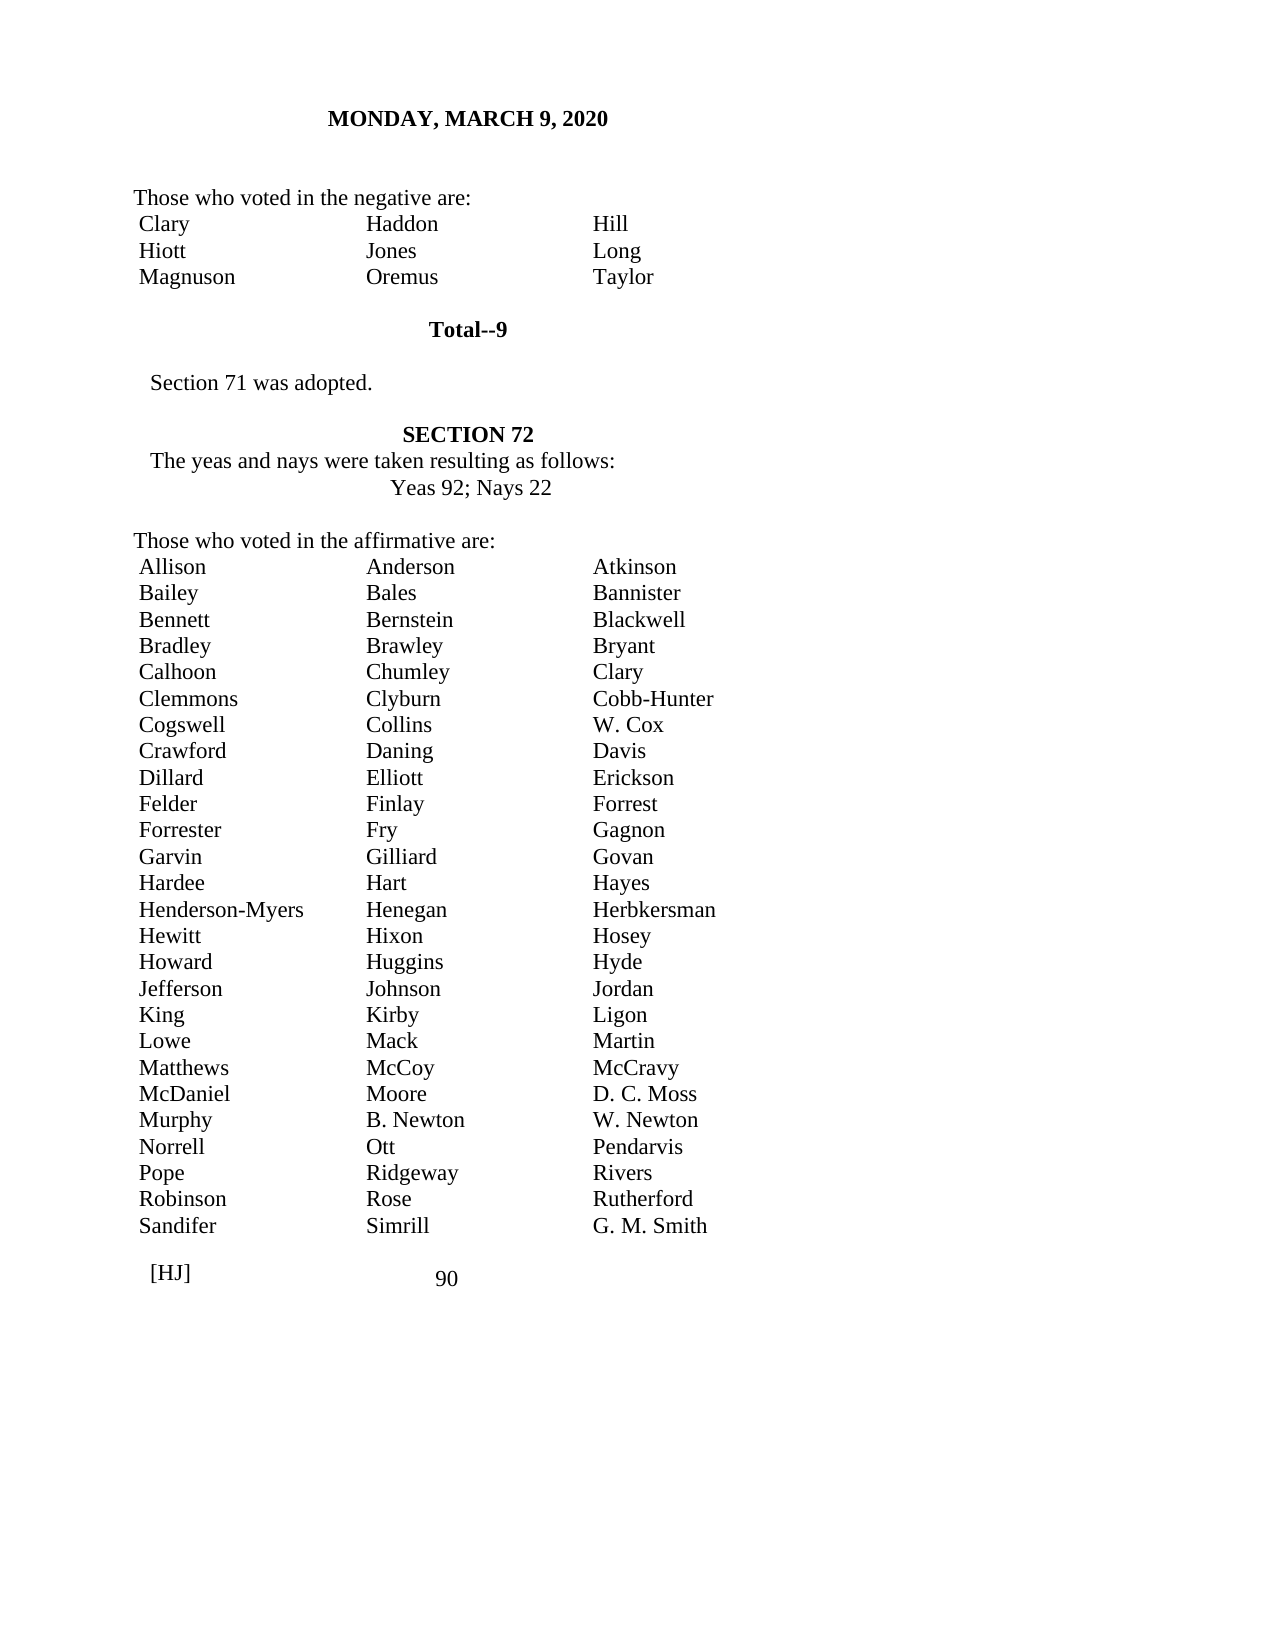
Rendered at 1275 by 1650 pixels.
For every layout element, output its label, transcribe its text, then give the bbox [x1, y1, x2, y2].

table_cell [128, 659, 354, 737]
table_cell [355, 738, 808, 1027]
text SECTION 72 [127, 421, 786, 448]
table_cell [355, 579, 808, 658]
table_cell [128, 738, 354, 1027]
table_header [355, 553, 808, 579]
text Section 71 was adopted. [127, 368, 786, 395]
text Those who voted in the affirmative are: [127, 527, 786, 553]
text The yeas and nays were taken resulting as follows: [127, 448, 786, 474]
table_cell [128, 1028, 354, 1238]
text Those who voted in the negative are: [127, 184, 786, 210]
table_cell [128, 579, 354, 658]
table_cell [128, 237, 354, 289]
text Yeas 92; Nays 22 [127, 474, 786, 500]
text Total--9 [127, 316, 786, 342]
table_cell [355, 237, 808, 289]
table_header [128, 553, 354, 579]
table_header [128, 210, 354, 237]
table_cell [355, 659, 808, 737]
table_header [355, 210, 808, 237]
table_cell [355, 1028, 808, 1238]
